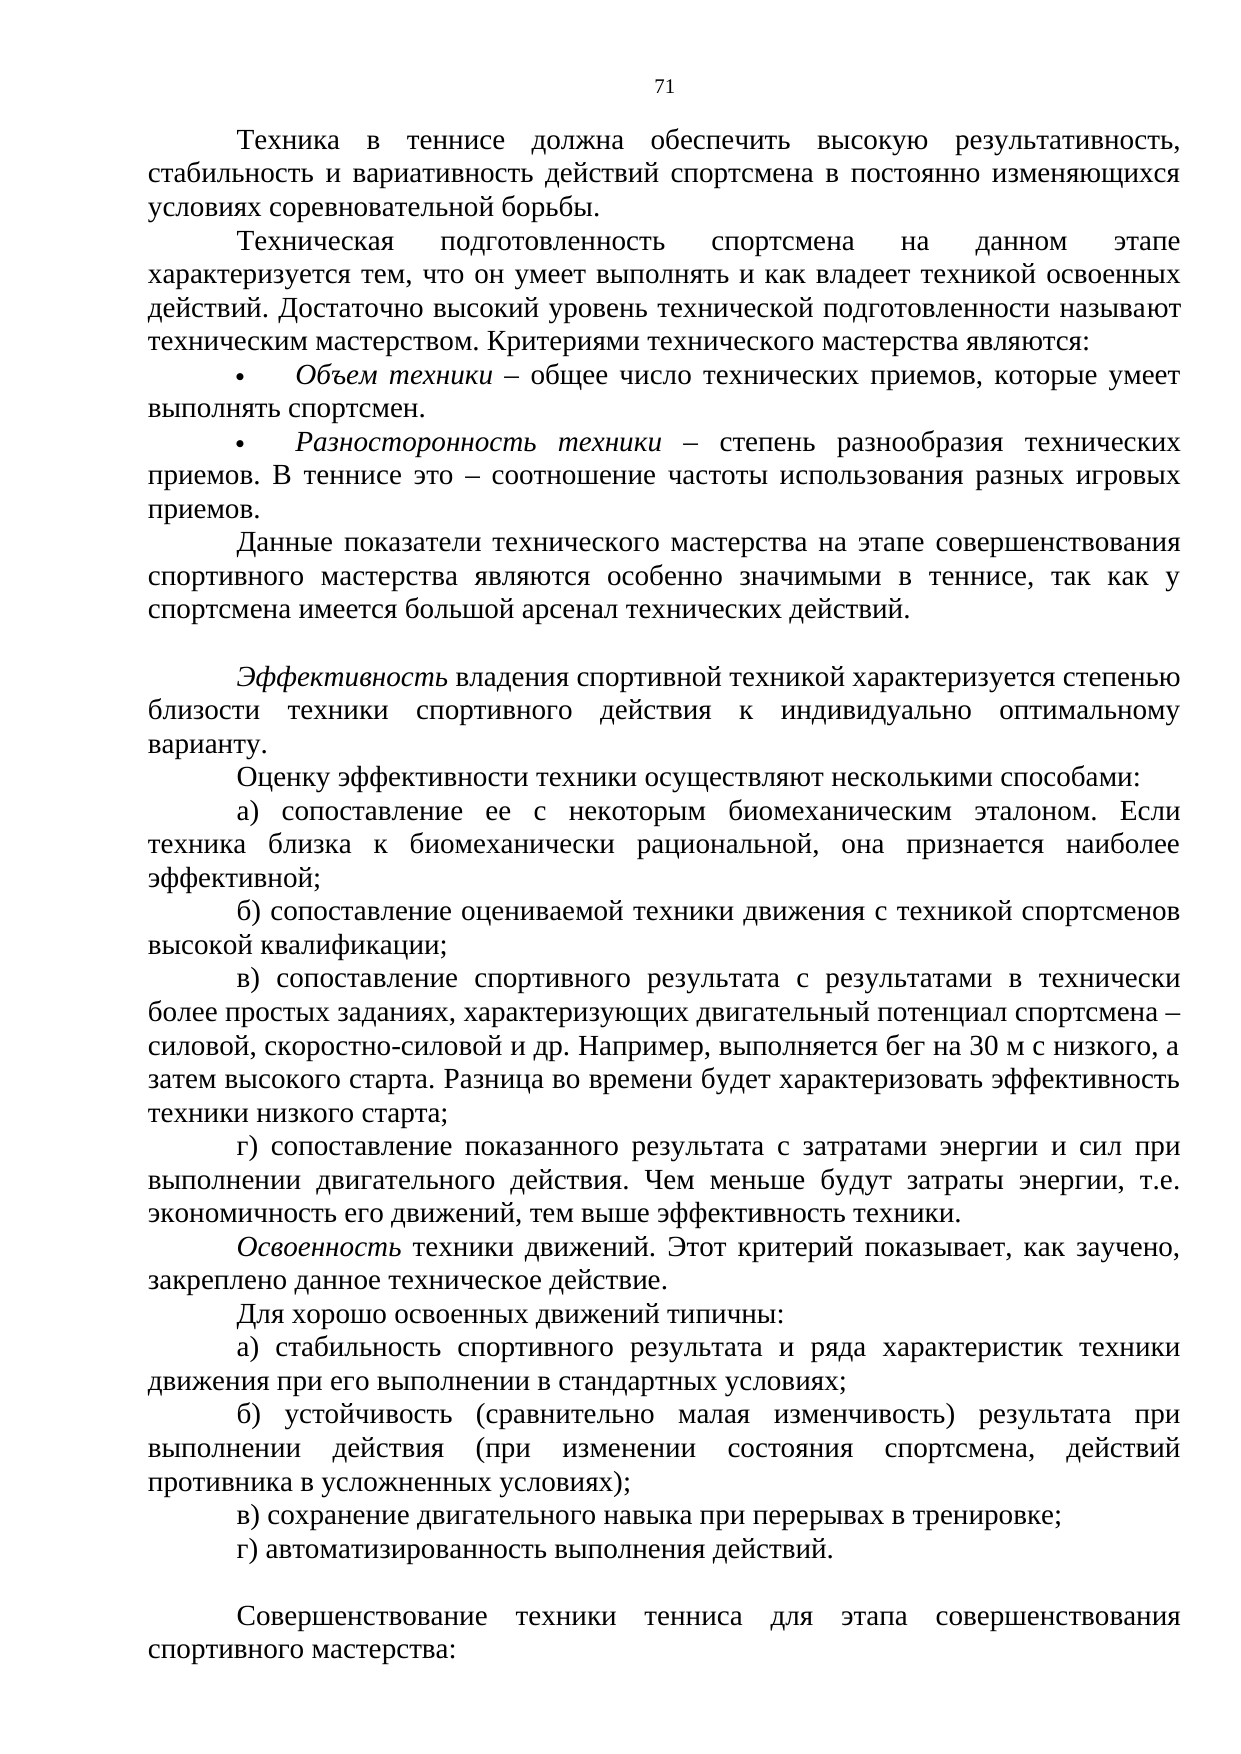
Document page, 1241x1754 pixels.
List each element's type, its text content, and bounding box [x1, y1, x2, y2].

text Данные показатели технического мастерства на этапе совершенствования спортивного мастерства являются особенно значимыми в теннисе, так как у спортсмена имеется большой арсенал технических действий. [148, 524, 1181, 625]
text г) автоматизированность выполнения действий. [148, 1531, 1181, 1564]
text в) сопоставление спортивного результата с результатами в технически более простых заданиях, характеризующих двигательный потенциал спортсмена – силовой, скоростно-силовой и др. Например, выполняется бег на 30 м с низкого, а затем высокого старта. Разница во времени будет характеризовать эффективность техники низкого старта; [148, 961, 1181, 1128]
text Эффективность владения спортивной техникой характеризуется степенью близости техники спортивного действия к индивидуально оптимальному варианту. [148, 659, 1181, 759]
text б) сопоставление оцениваемой техники движения с техникой спортсменов высокой квалификации; [148, 893, 1181, 961]
text в) сохранение двигательного навыка при перерывах в тренировке; [148, 1497, 1181, 1531]
text Техника в теннисе должна обеспечить высокую результативность, стабильность и вариативность действий спортсмена в постоянно изменяющихся условиях соревновательной борьбы. [148, 122, 1181, 223]
text а) сопоставление ее с некоторым биомеханическим эталоном. Если техника близка к биомеханически рациональной, она признается наиболее эффективной; [148, 793, 1181, 893]
text г) сопоставление показанного результата с затратами энергии и сил при выполнении двигательного действия. Чем меньше будут затраты энергии, т.е. экономичность его движений, тем выше эффективность техники. [148, 1128, 1181, 1229]
text б) устойчивость (сравнительно малая изменчивость) результата при выполнении действия (при изменении состояния спортсмена, действий противника в усложненных условиях); [148, 1397, 1181, 1497]
list Разносторонность техники – степень разнообразия технических приемов. В теннисе это – соотношение частоты использования разных игровых приемов. [148, 424, 1181, 524]
text Освоенность техники движений. Этот критерий показывает, как заучено, закреплено данное техническое действие. [148, 1229, 1181, 1296]
text а) стабильность спортивного результата и ряда характеристик техники движения при его выполнении в стандартных условиях; [148, 1329, 1181, 1397]
text Совершенствование техники тенниса для этапа совершенствования спортивного мастерства: [148, 1598, 1181, 1665]
text Для хорошо освоенных движений типичны: [148, 1296, 1181, 1329]
text Техническая подготовленность спортсмена на данном этапе характеризуется тем, что он умеет выполнять и как владеет техникой освоенных действий. Достаточно высокий уровень технической подготовленности называют техническим мастерством. Критериями технического мастерства являются: [148, 223, 1181, 357]
text Оценку эффективности техники осуществляют несколькими способами: [148, 759, 1181, 793]
list Объем техники – общее число технических приемов, которые умеет выполнять спортсмен. [148, 357, 1181, 424]
